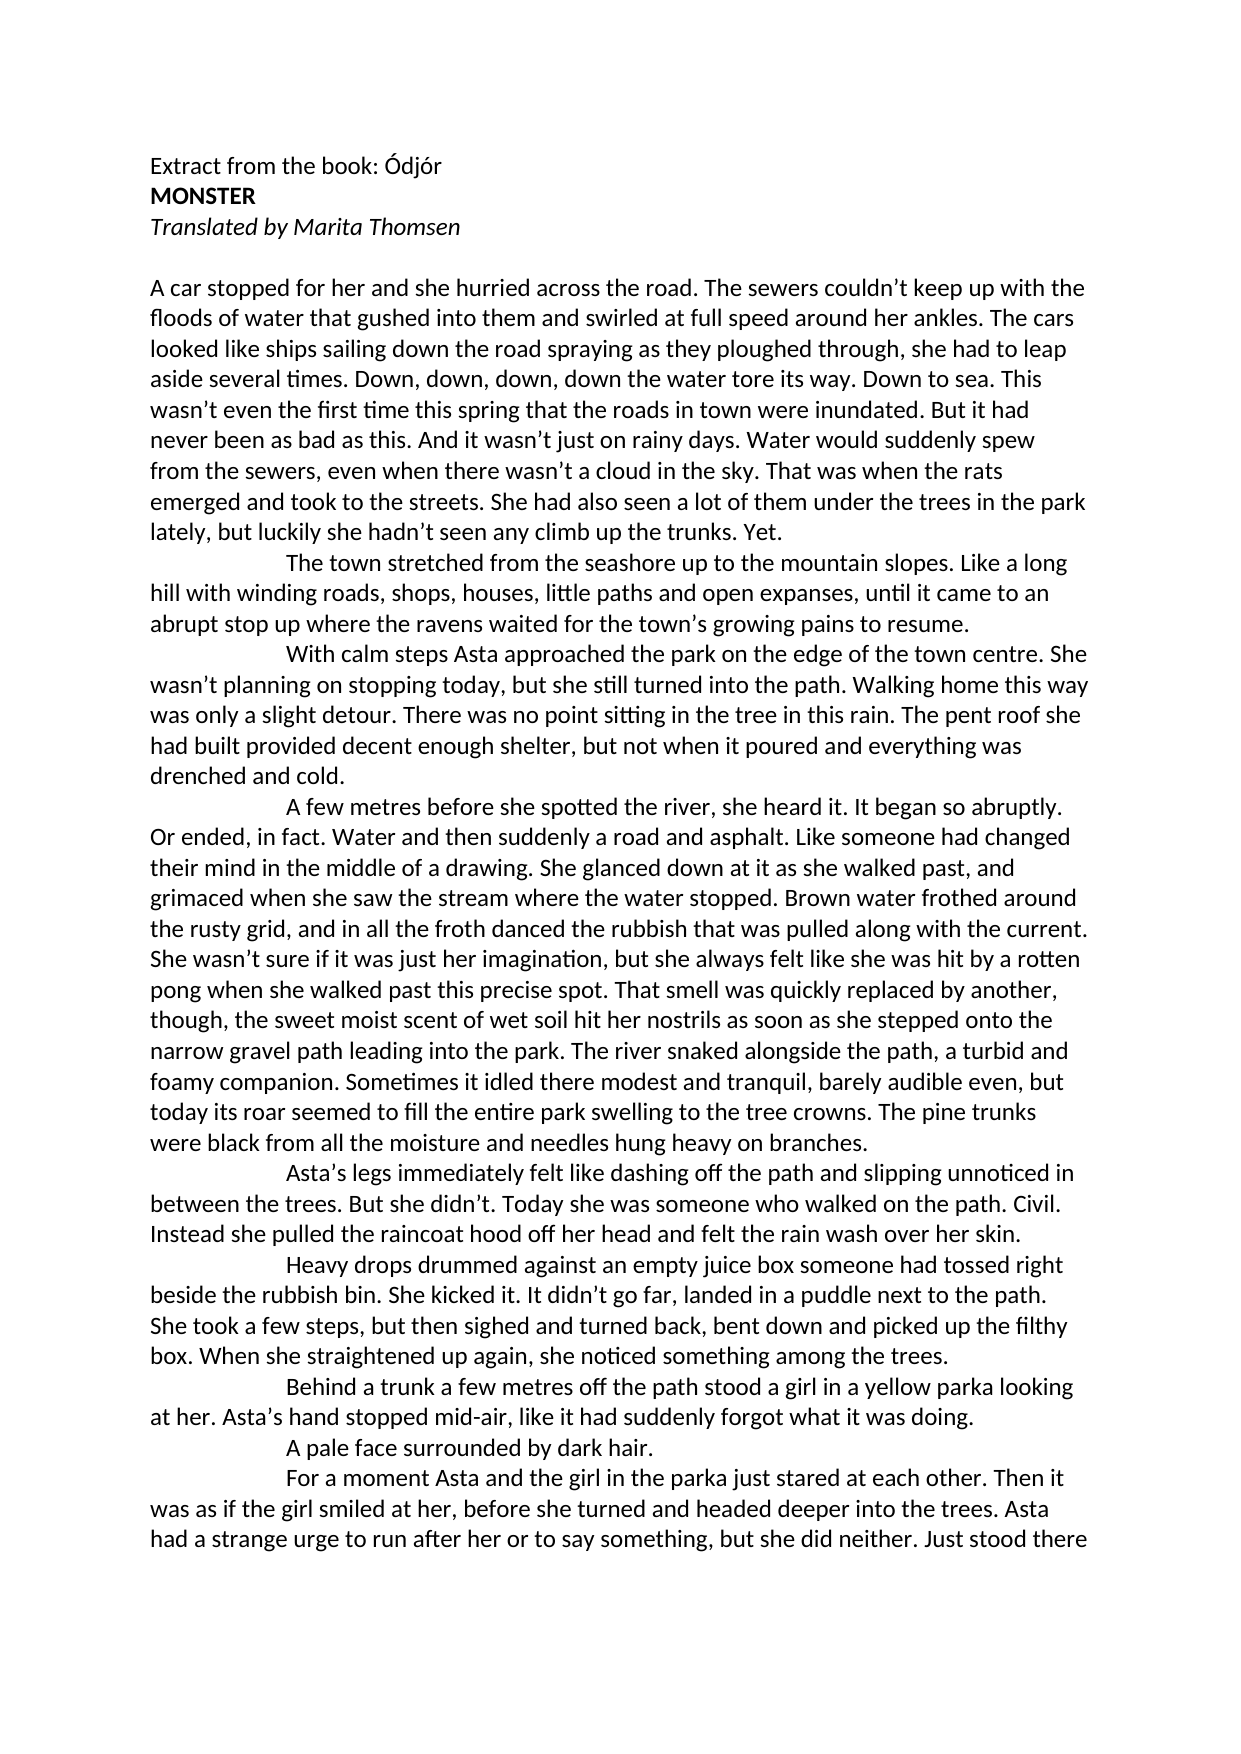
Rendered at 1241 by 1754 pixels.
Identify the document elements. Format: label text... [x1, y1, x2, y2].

text A car stopped for her and she hurried across the road. The sewers couldn’t keep up with the floods of water that gushed into them and swirled at full speed around her ankles. The cars looked like ships sailing down the road spraying as they ploughed through, she had to leap aside several times. Down, down, down, down the water tore its way. Down to sea. This wasn’t even the first time this spring that the roads in town were inundated. But it had never been as bad as this. And it wasn’t just on rainy days. Water would suddenly spew from the sewers, even when there wasn’t a cloud in the sky. That was when the rats emerged and took to the streets. She had also seen a lot of them under the trees in the park lately, but luckily she hadn’t seen any climb up the trunks. Yet. [150, 272, 1090, 547]
text A few metres before she spotted the river, she heard it. It began so abruptly. Or ended, in fact. Water and then suddenly a road and asphalt. Like someone had changed their mind in the middle of a drawing. She glanced down at it as she walked past, and grimaced when she saw the stream where the water stopped. Brown water frothed around the rusty grid, and in all the froth danced the rubbish that was pulled along with the current. She wasn’t sure if it was just her imagination, but she always felt like she was hit by a rotten pong when she walked past this precise spot. That smell was quickly replaced by another, though, the sweet moist scent of wet soil hit her nostrils as soon as she stepped onto the narrow gravel path leading into the park. The river snaked alongside the path, a turbid and foamy companion. Sometimes it idled there modest and tranquil, barely audible even, but today its roar seemed to fill the entire park swelling to the tree crowns. The pine trunks were black from all the moisture and needles hung heavy on branches. [150, 791, 1090, 1157]
text Behind a trunk a few metres off the path stood a girl in a yellow parka looking at her. Asta’s hand stopped mid-air, like it had suddenly forgot what it was doing. [150, 1371, 1090, 1432]
text With calm steps Asta approached the park on the edge of the town centre. She wasn’t planning on stopping today, but she still turned into the path. Walking home this way was only a slight detour. There was no point sitting in the tree in this rain. The pent roof she had built provided decent enough shelter, but not when it poured and everything was drenched and cold. [150, 638, 1090, 791]
text Asta’s legs immediately felt like dashing off the path and slipping unnoticed in between the trees. But she didn’t. Today she was someone who walked on the path. Civil. Instead she pulled the raincoat hood off her head and felt the rain wash over her skin. [150, 1157, 1090, 1249]
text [150, 1462, 1090, 1554]
text Translated by Marita Thomsen [150, 211, 1090, 242]
text Heavy drops drummed against an empty juice box someone had tossed right beside the rubbish bin. She kicked it. It didn’t go far, landed in a puddle next to the path. She took a few steps, but then sighed and turned back, bent down and picked up the filthy box. When she straightened up again, she noticed something among the trees. [150, 1249, 1090, 1371]
text Extract from the book: Ódjór [150, 150, 1090, 181]
text The town stretched from the seashore up to the mountain slopes. Like a long hill with winding roads, shops, houses, little paths and open expanses, until it came to an abrupt stop up where the ravens waited for the town’s growing pains to resume. [150, 547, 1090, 638]
text A pale face surrounded by dark hair. [150, 1432, 1090, 1462]
text MONSTER [150, 181, 1090, 211]
